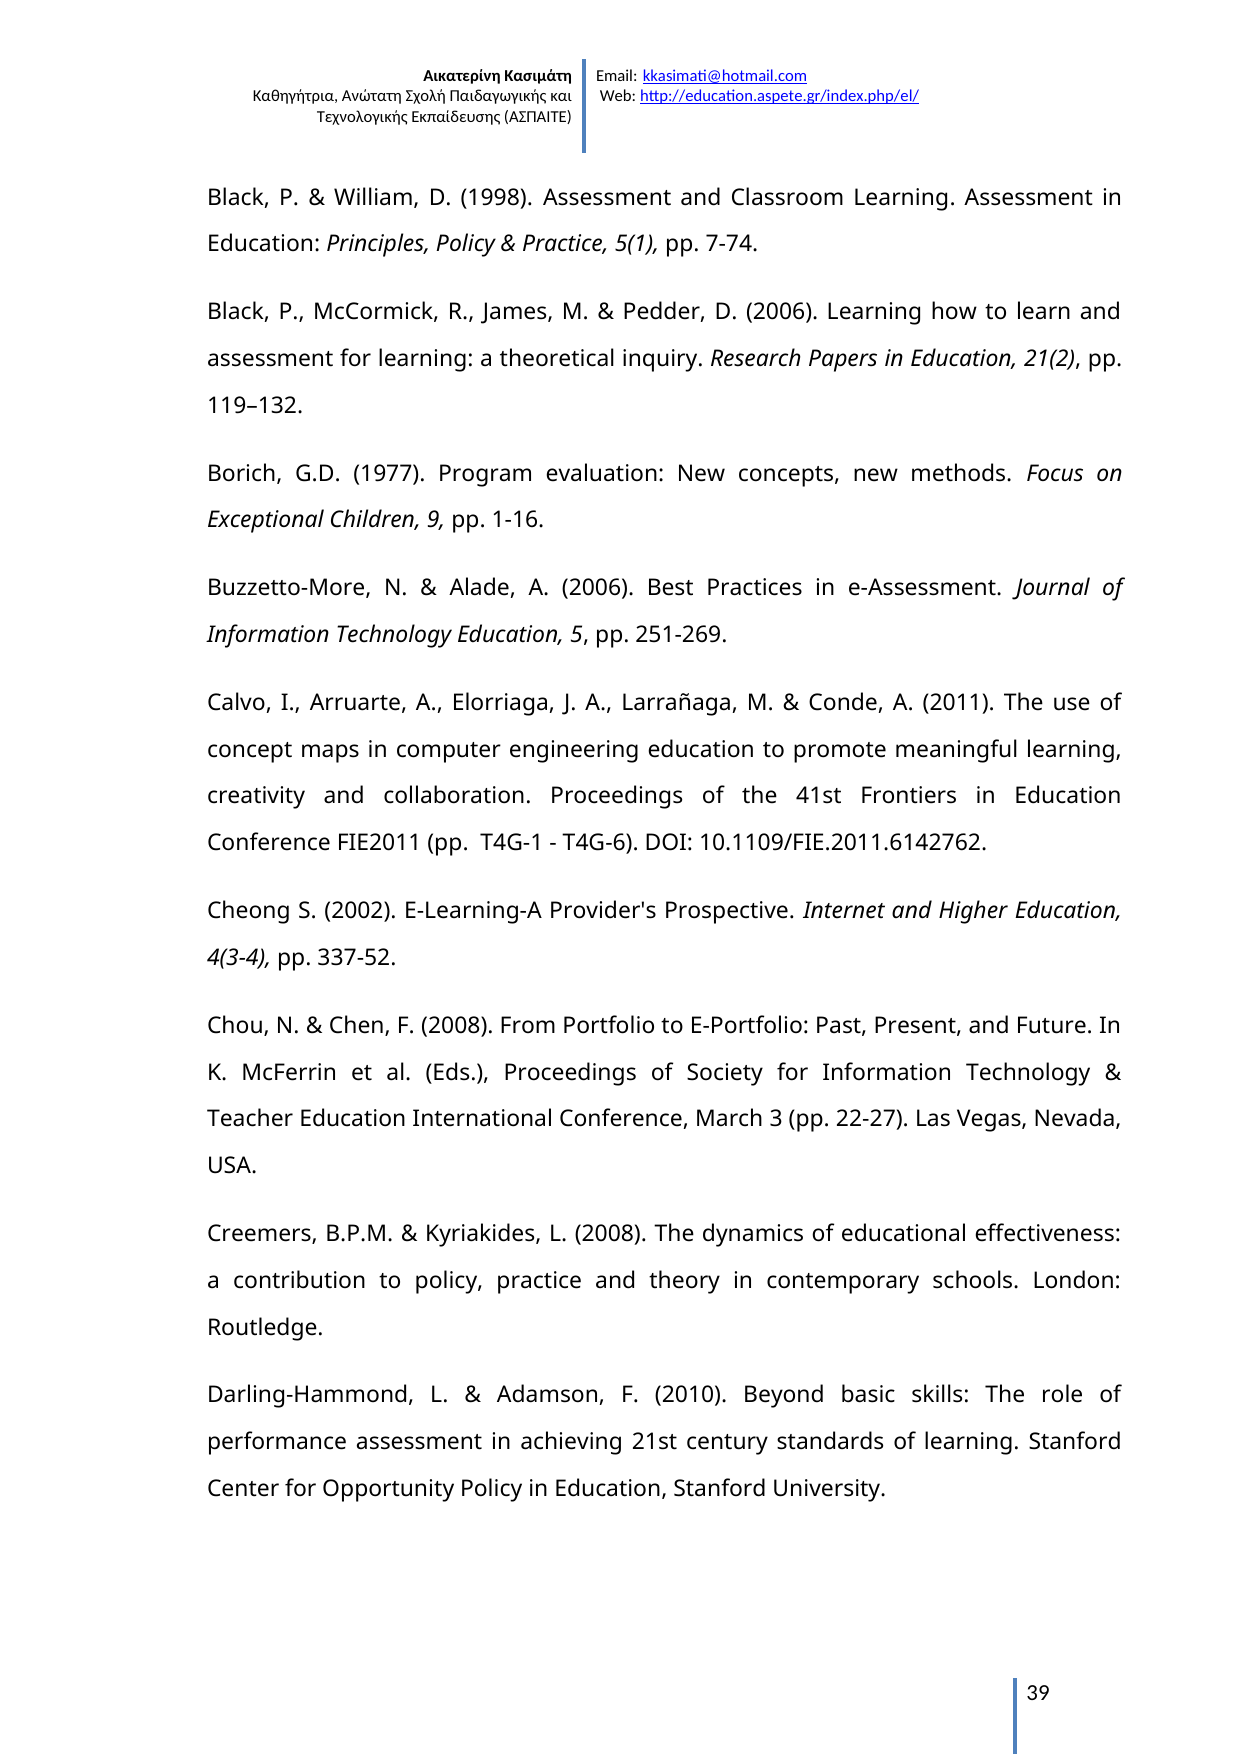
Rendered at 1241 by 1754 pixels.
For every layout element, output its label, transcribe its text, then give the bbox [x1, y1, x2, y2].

text Borich, G.D. (1977). Program evaluation: New concepts, new methods. Focus on Exceptional Children, 9, pp. 1-16. [207, 457, 1122, 535]
text Cheong S. (2002). E-Learning-A Provider's Prospective. Internet and Higher Education, 4(3-4), pp. 337-52. [207, 894, 1122, 972]
text Buzzetto-More, N. & Alade, A. (2006). Best Practices in e-Assessment. Journal of Information Technology Education, 5, pp. 251-269. [207, 571, 1122, 649]
text Black, P. & William, D. (1998). Assessment and Classroom Learning. Assessment in Education: Principles, Policy & Practice, 5(1), pp. 7-74. [207, 181, 1122, 259]
text Chou, N. & Chen, F. (2008). From Portfolio to E-Portfolio: Past, Present, and Future. In K. McFerrin et al. (Eds.), Proceedings of Society for Information Technology & Teacher Education International Conference, March 3 (pp. 22-27). Las Vegas, Nevada, USA. [207, 1009, 1122, 1181]
text Creemers, B.P.M. & Kyriakides, L. (2008). The dynamics of educational effectiveness: a contribution to policy, practice and theory in contemporary schools. London: Routledge. [207, 1217, 1122, 1342]
text Calvo, I., Arruarte, A., Elorriaga, J. A., Larrañaga, M. & Conde, A. (2011). The use of concept maps in computer engineering education to promote meaningful learning, creativity and collaboration. Proceedings of the 41st Frontiers in Education Conference FIE2011 (pp. T4G-1 - T4G-6). DOI: 10.1109/FIE.2011.6142762. [207, 686, 1122, 858]
text Black, P., McCormick, R., James, M. & Pedder, D. (2006). Learning how to learn and assessment for learning: a theoretical inquiry. Research Papers in Education, 21(2), pp. 119–132. [207, 295, 1122, 420]
text Darling-Hammond, L. & Adamson, F. (2010). Beyond basic skills: The role of performance assessment in achieving 21st century standards of learning. Stanford Center for Opportunity Policy in Education, Stanford University. [207, 1378, 1122, 1503]
